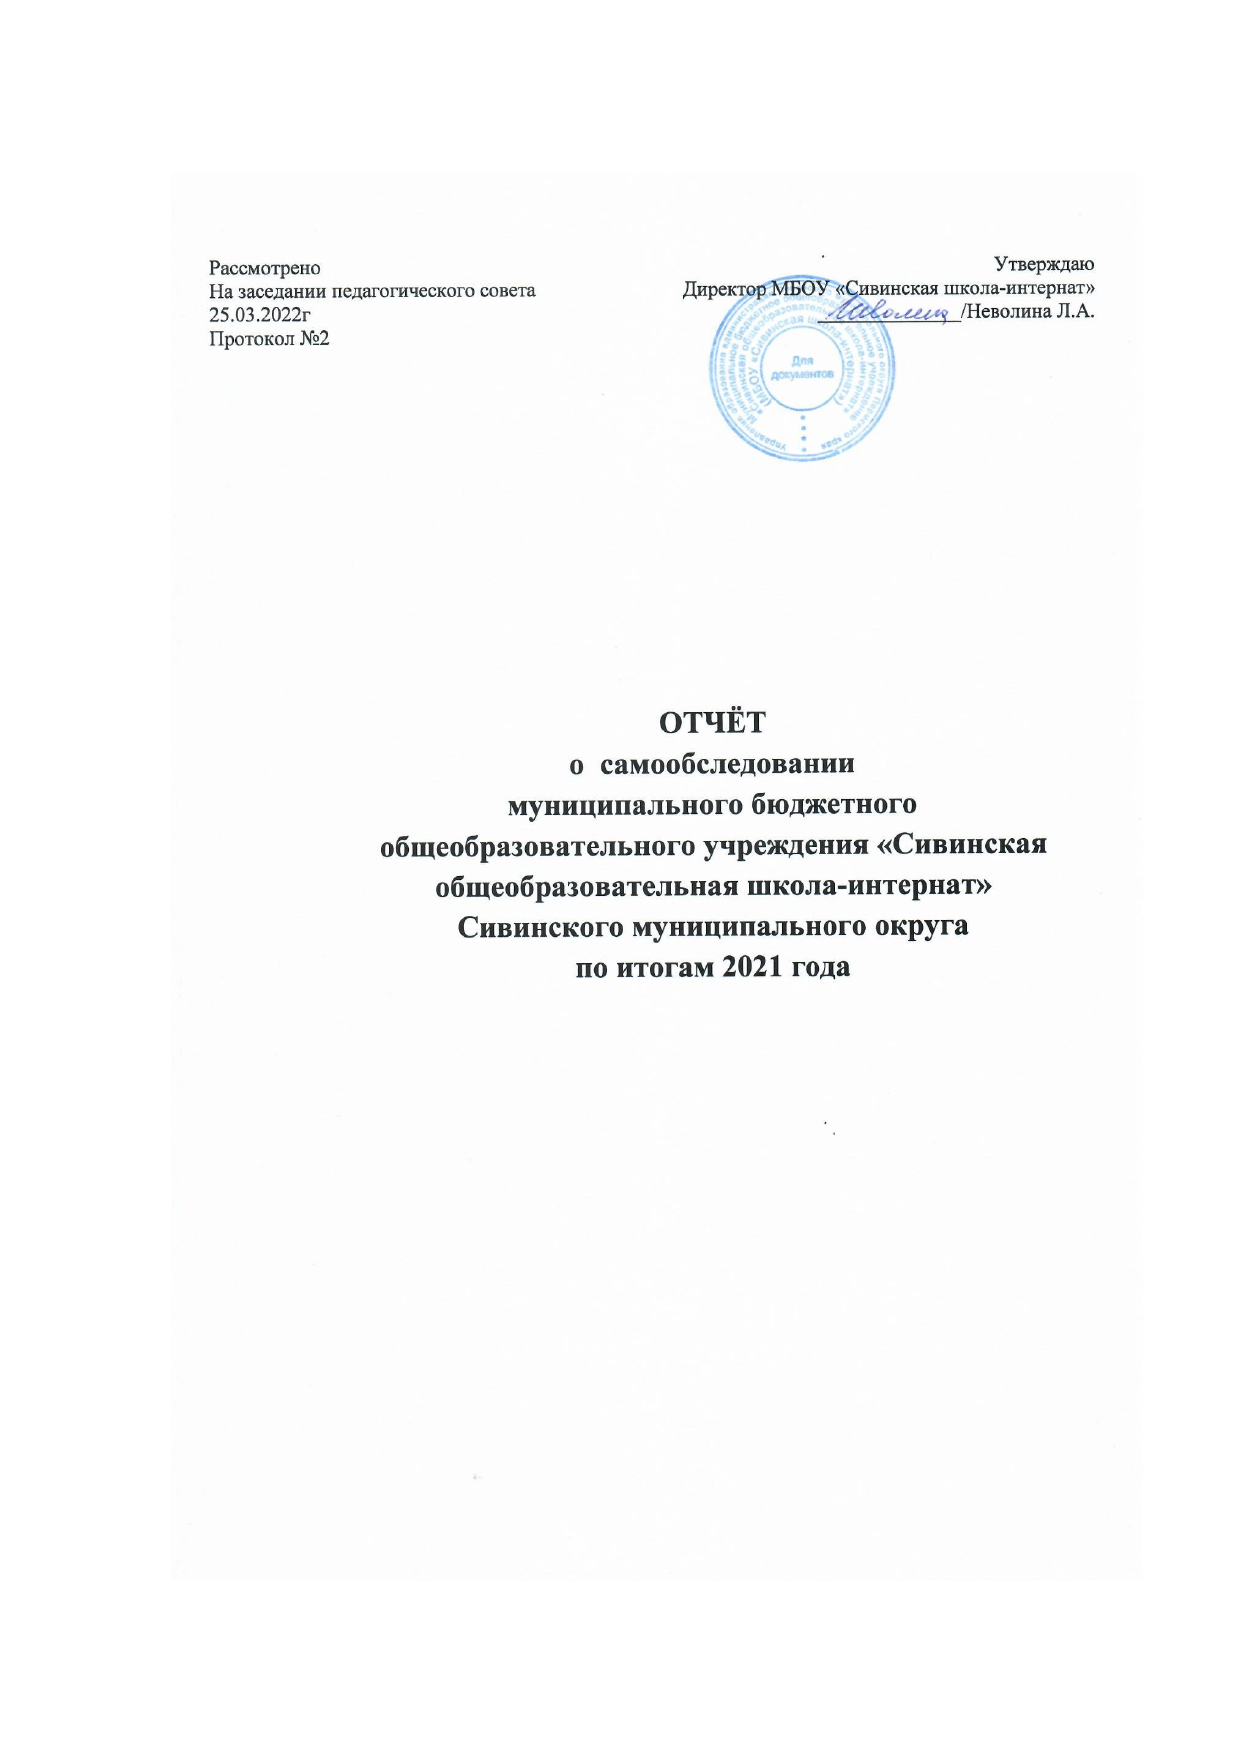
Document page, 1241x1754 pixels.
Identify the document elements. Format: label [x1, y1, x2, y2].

picture [170, 173, 1144, 1581]
